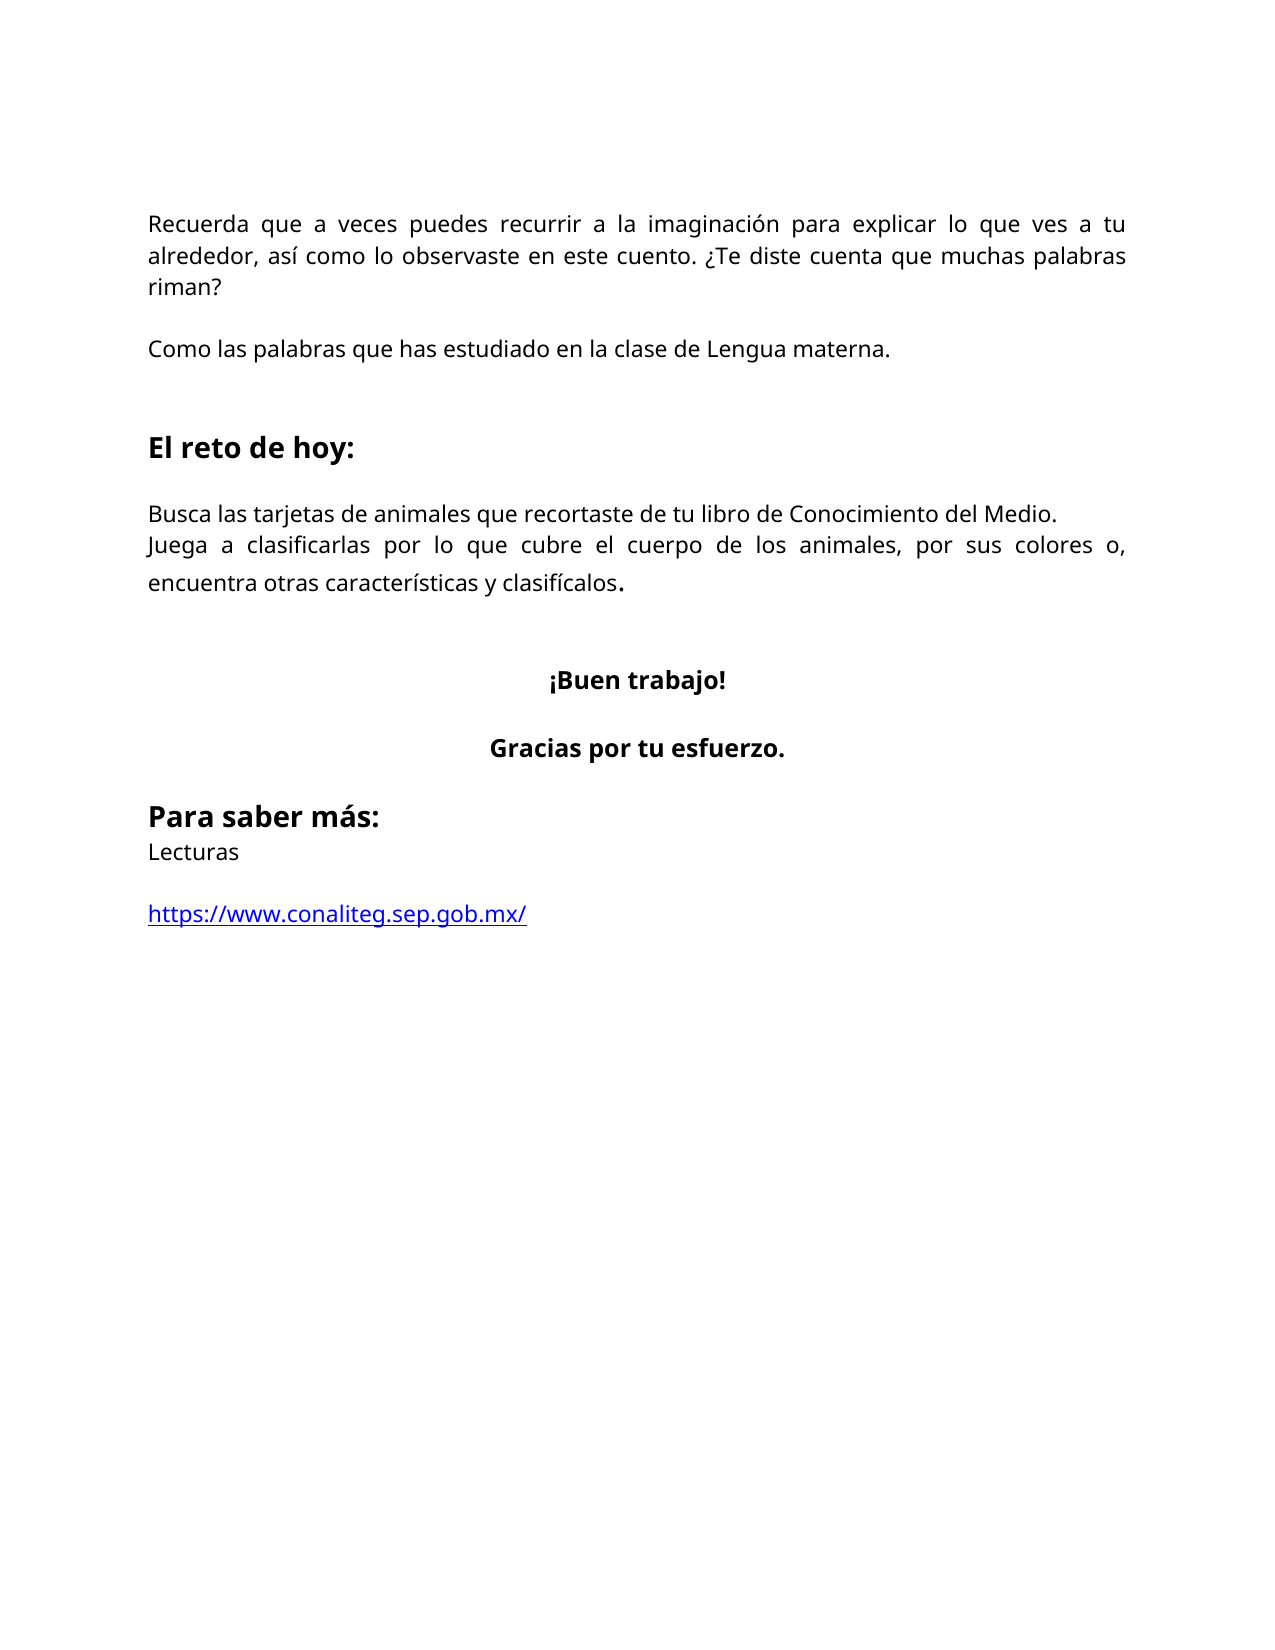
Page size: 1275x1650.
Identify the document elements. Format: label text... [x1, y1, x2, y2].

text El reto de hoy: [148, 427, 1127, 467]
text Recuerda que a veces puedes recurrir a la imaginación para explicar lo que ves a tu alrededor, así como lo observaste en este cuento. ¿Te diste cuenta que muchas palabras riman? [148, 208, 1127, 302]
text Gracias por tu esfuerzo. [148, 731, 1127, 765]
text Como las palabras que has estudiado en la clase de Lengua materna. [148, 333, 1127, 365]
text Lecturas [148, 836, 1127, 867]
text Busca las tarjetas de animales que recortaste de tu libro de Conocimiento del Medio. [148, 498, 1127, 529]
text Juega a clasificarlas por lo que cubre el cuerpo de los animales, por sus colores o, encuentra otras características y clasifícalos. [148, 529, 1127, 600]
text Para saber más: [148, 796, 1127, 836]
text ¡Buen trabajo! [148, 663, 1127, 697]
text https://www.conaliteg.sep.gob.mx/ [148, 898, 1127, 930]
